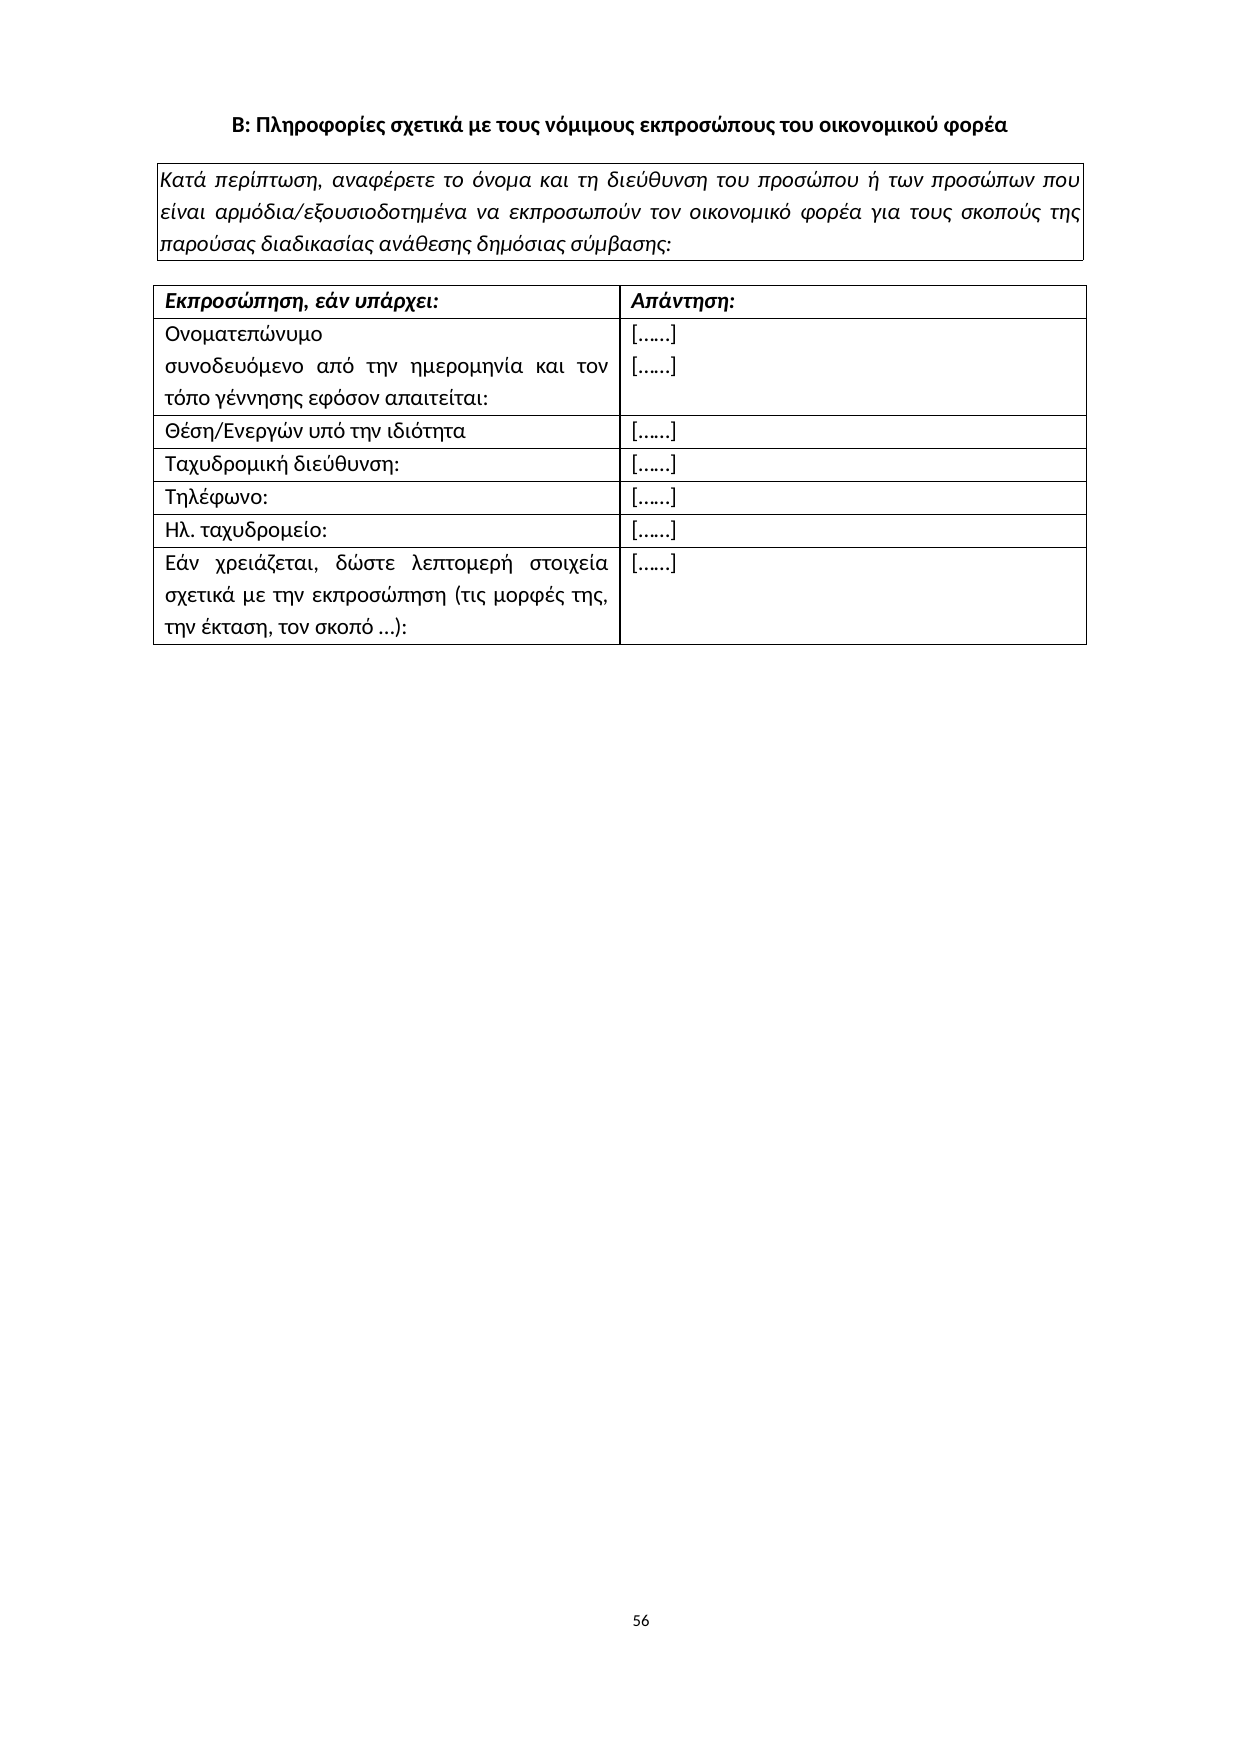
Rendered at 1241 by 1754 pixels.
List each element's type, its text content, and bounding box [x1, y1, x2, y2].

table_cell Θέση/Ενεργών υπό την ιδιότητα [154, 416, 619, 448]
text Β: Πληροφορίες σχετικά με τους νόμιμους εκπροσώπους του οικονομικού φορέα [159, 110, 1081, 138]
table_cell [……] [621, 515, 1086, 547]
table_cell Ηλ. ταχυδρομείο: [154, 515, 619, 547]
table_cell [……] [621, 482, 1086, 514]
table_cell [……] [……] [621, 319, 1086, 415]
table_cell Ονοματεπώνυμο συνοδευόμενο από την ημερομηνία και τον τόπο γέννησης εφόσον απαιτείται: [154, 319, 619, 415]
text Κατά περίπτωση, αναφέρετε το όνομα και τη διεύθυνση του προσώπου ή των προσώπων που είναι αρμόδια/εξουσιοδοτημένα να εκπροσωπούν τον οικονομικό φορέα για τους σκοπούς της παρούσας διαδικασίας ανάθεσης δημόσιας σύμβασης: [158, 164, 1083, 260]
table_header Απάντηση: [621, 286, 1086, 318]
table_cell Ταχυδρομική διεύθυνση: [154, 449, 619, 481]
table_cell [……] [621, 416, 1086, 448]
table_cell Τηλέφωνο: [154, 482, 619, 514]
table_cell [……] [621, 449, 1086, 481]
table_cell Εάν χρειάζεται, δώστε λεπτομερή στοιχεία σχετικά με την εκπροσώπηση (τις μορφές της, την έκταση, τον σκοπό …): [154, 548, 619, 644]
table_cell [……] [621, 548, 1086, 644]
table_header Εκπροσώπηση, εάν υπάρχει: [154, 286, 619, 318]
